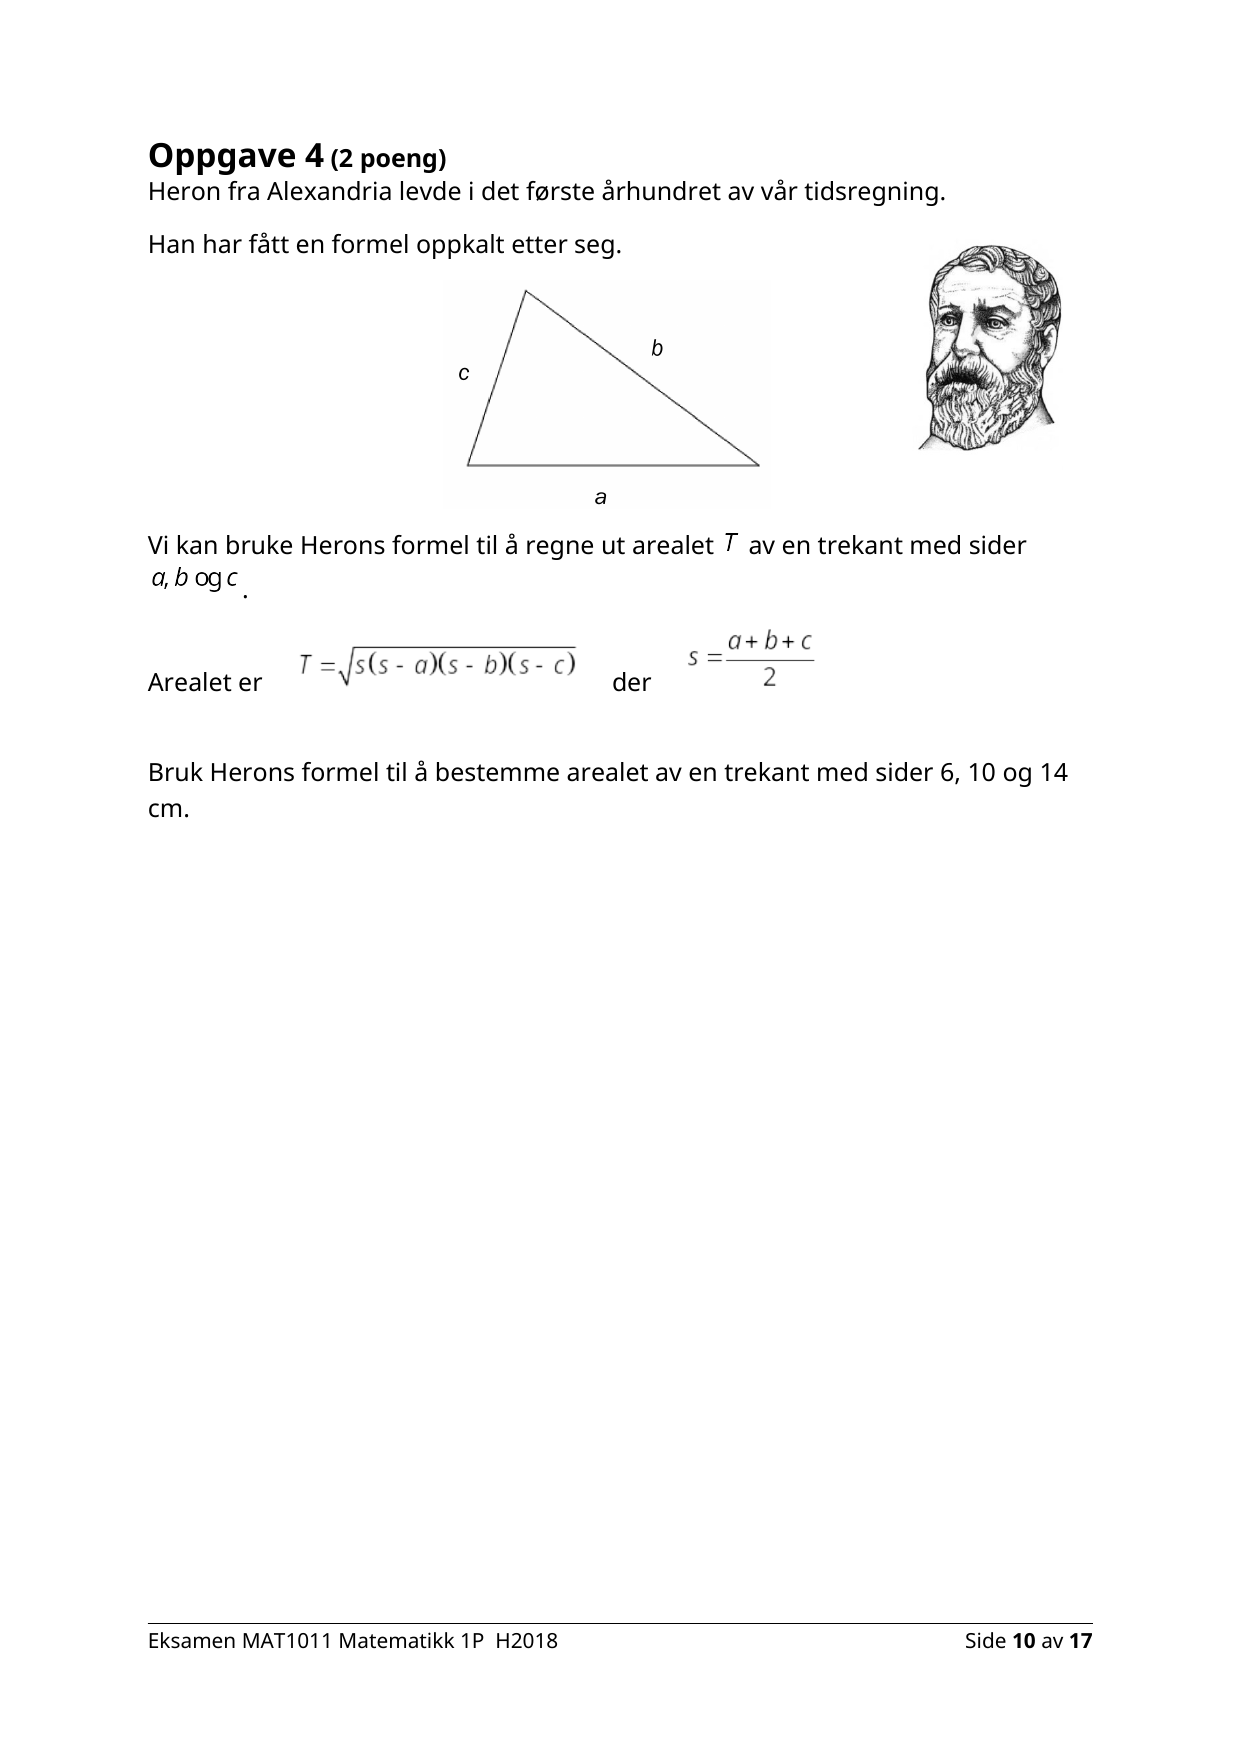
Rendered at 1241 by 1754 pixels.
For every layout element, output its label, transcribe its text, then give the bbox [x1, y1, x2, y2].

text Arealet er der [148, 625, 1093, 699]
picture [442, 280, 772, 509]
text Heron fra Alexandria levde i det første århundret av vår tidsregning. [148, 173, 1093, 207]
text Vi kan bruke Herons formel til å regne ut arealet av en trekant med sider . [148, 528, 1093, 606]
subtitle Oppgave 4 (2 poeng) [148, 142, 1093, 173]
list Bruk Herons formel til å bestemme arealet av en trekant med sider 6, 10 og 14 cm. [148, 718, 1093, 824]
picture [901, 236, 1063, 470]
text Han har fått en formel oppkalt etter seg. [148, 227, 1093, 261]
